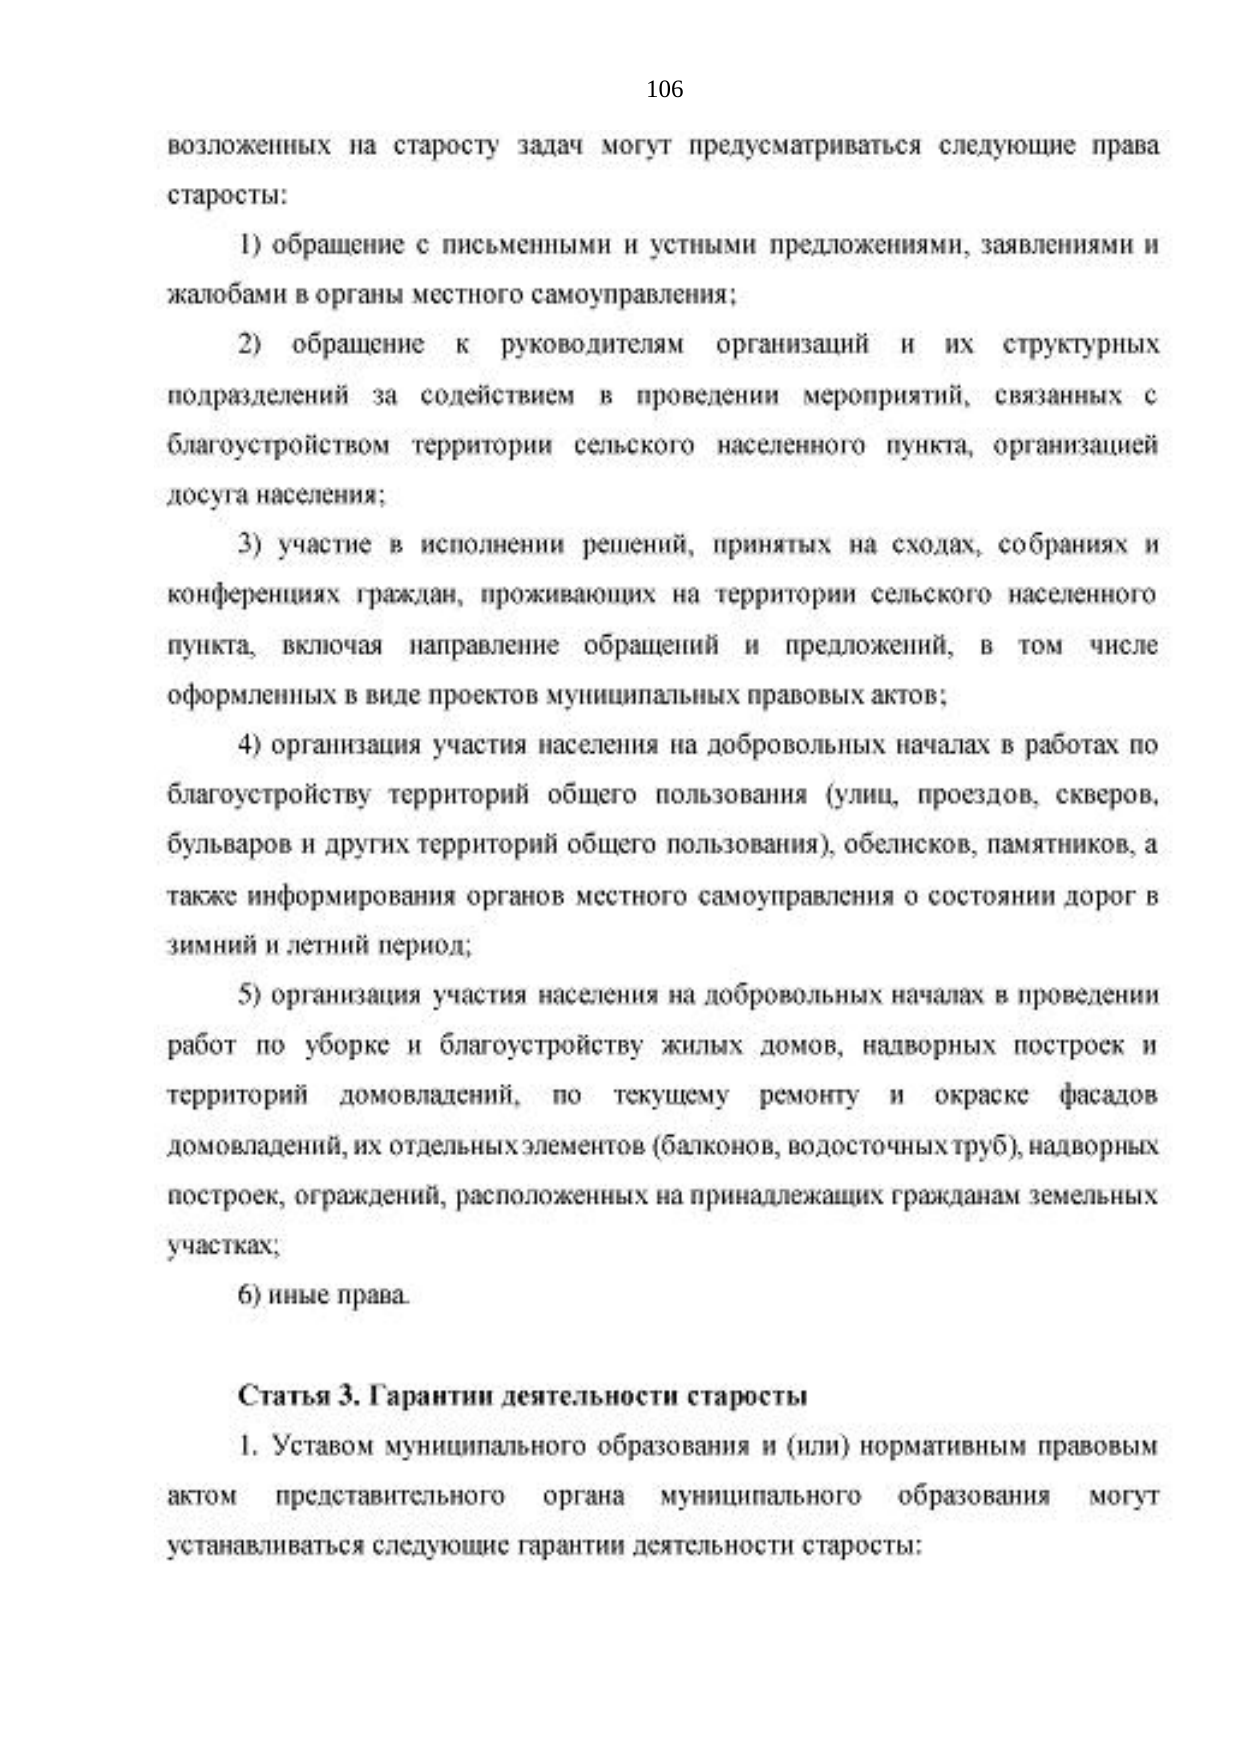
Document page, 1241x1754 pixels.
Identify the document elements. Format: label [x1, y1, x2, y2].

picture [153, 130, 1175, 1573]
